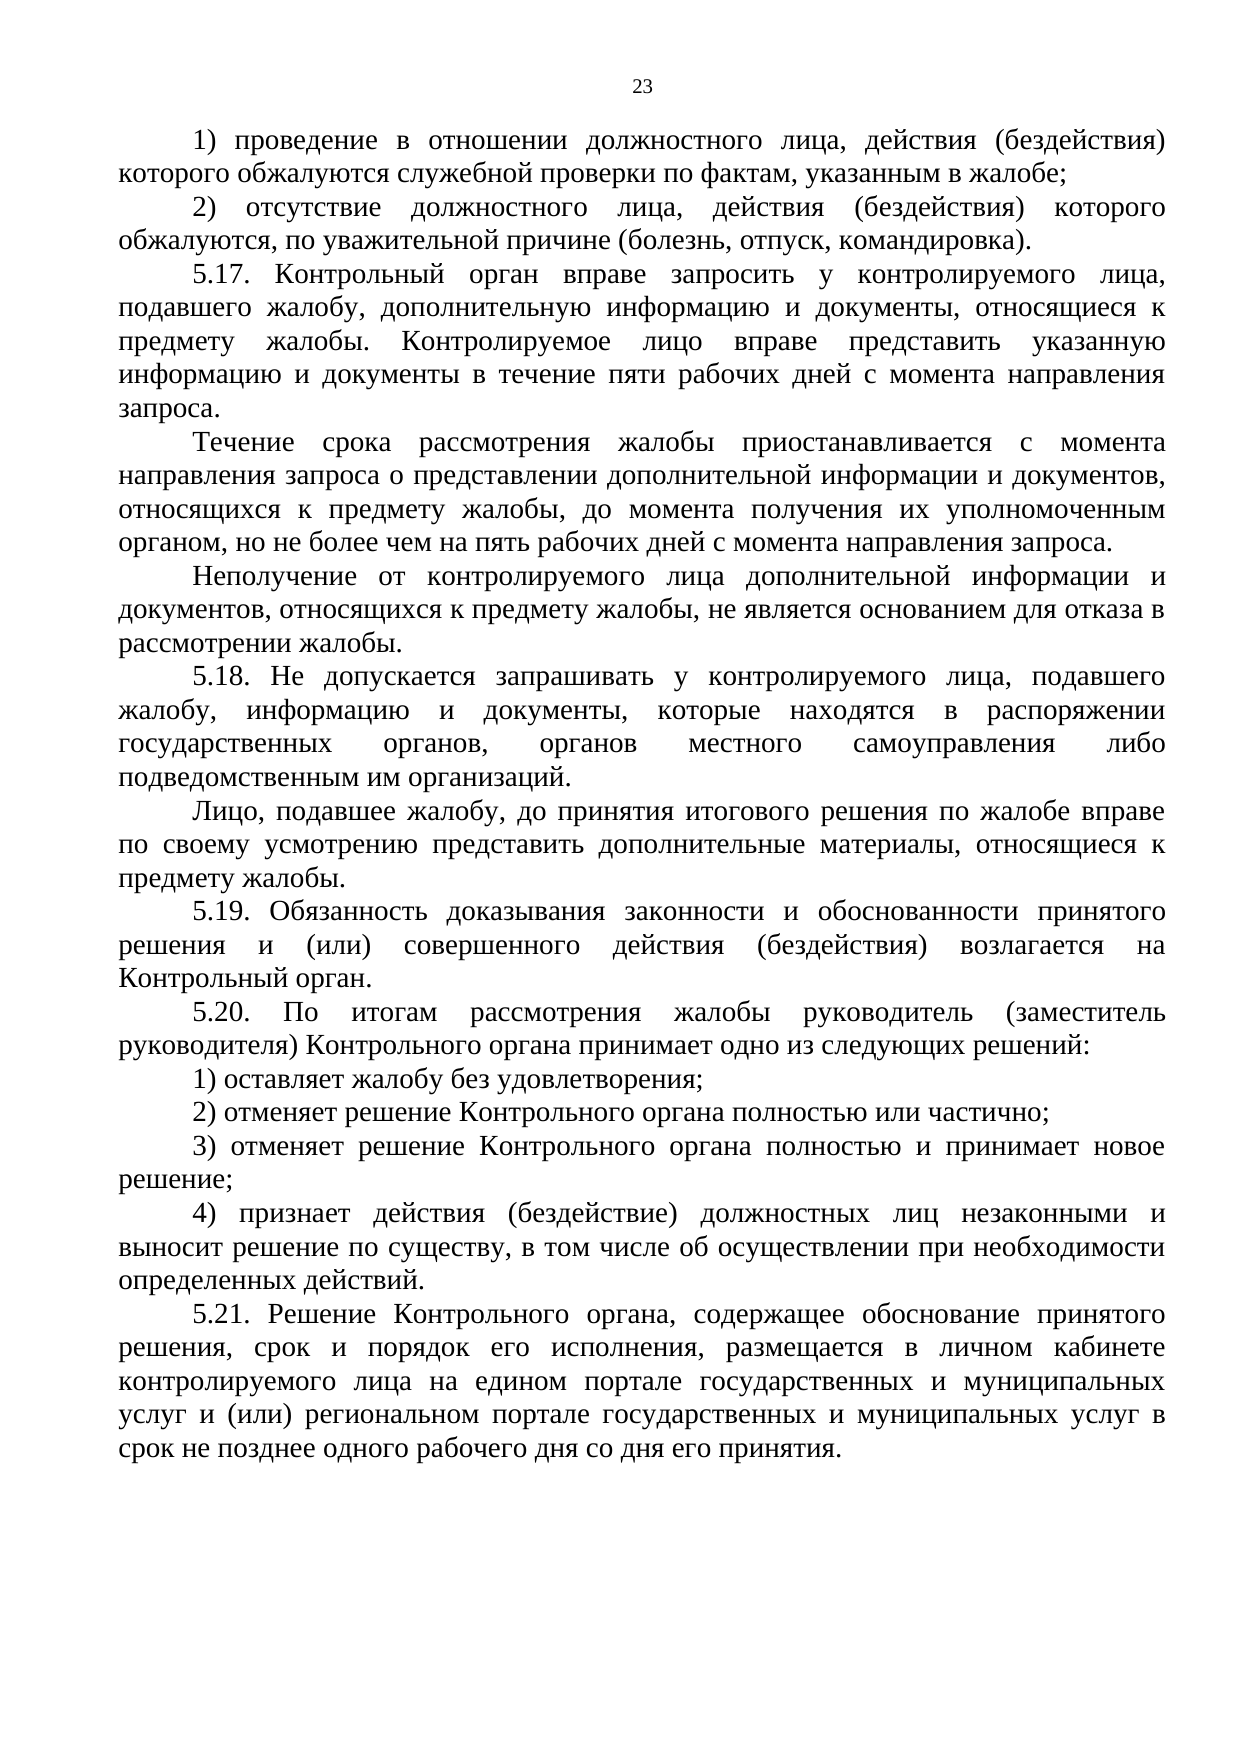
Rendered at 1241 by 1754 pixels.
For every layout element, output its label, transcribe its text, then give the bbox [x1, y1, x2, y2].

text 2) отменяет решение Контрольного органа полностью или частично; [118, 1094, 1167, 1128]
text 5.21. Решение Контрольного органа, содержащее обоснование принятого решения, срок и порядок его исполнения, размещается в личном кабинете контролируемого лица на едином портале государственных и муниципальных услуг и (или) региональном портале государственных и муниципальных услуг в срок не позднее одного рабочего дня со дня его принятия. [118, 1296, 1167, 1463]
text 3) отменяет решение Контрольного органа полностью и принимает новое решение; [118, 1128, 1167, 1195]
text 2) отсутствие должностного лица, действия (бездействия) которого обжалуются, по уважительной причине (болезнь, отпуск, командировка). [118, 189, 1167, 256]
list Неполучение от контролируемого лица дополнительной информации и документов, относящихся к предмету жалобы, не является основанием для отказа в рассмотрении жалобы. [118, 558, 1167, 658]
text 1) проведение в отношении должностного лица, действия (бездействия) которого обжалуются служебной проверки по фактам, указанным в жалобе; [118, 122, 1167, 189]
text Лицо, подавшее жалобу, до принятия итогового решения по жалобе вправе по своему усмотрению представить дополнительные материалы, относящиеся к предмету жалобы. [118, 793, 1167, 893]
text 1) оставляет жалобу без удовлетворения; [118, 1061, 1167, 1094]
text 5.19. Обязанность доказывания законности и обоснованности принятого решения и (или) совершенного действия (бездействия) возлагается на Контрольный орган. [118, 893, 1167, 994]
list 5.17. Контрольный орган вправе запросить у контролируемого лица, подавшего жалобу, дополнительную информацию и документы, относящиеся к предмету жалобы. Контролируемое лицо вправе представить указанную информацию и документы в течение пяти рабочих дней с момента направления запроса. [118, 256, 1167, 424]
list 5.20. По итогам рассмотрения жалобы руководитель (заместитель руководителя) Контрольного органа принимает одно из следующих решений: [118, 994, 1167, 1061]
text 4) признает действия (бездействие) должностных лиц незаконными и выносит решение по существу, в том числе об осуществлении при необходимости определенных действий. [118, 1195, 1167, 1296]
text 5.18. Не допускается запрашивать у контролируемого лица, подавшего жалобу, информацию и документы, которые находятся в распоряжении государственных органов, органов местного самоуправления либо подведомственным им организаций. [118, 658, 1167, 793]
list Течение срока рассмотрения жалобы приостанавливается с момента направления запроса о представлении дополнительной информации и документов, относящихся к предмету жалобы, до момента получения их уполномоченным органом, но не более чем на пять рабочих дней с момента направления запроса. [118, 424, 1167, 558]
